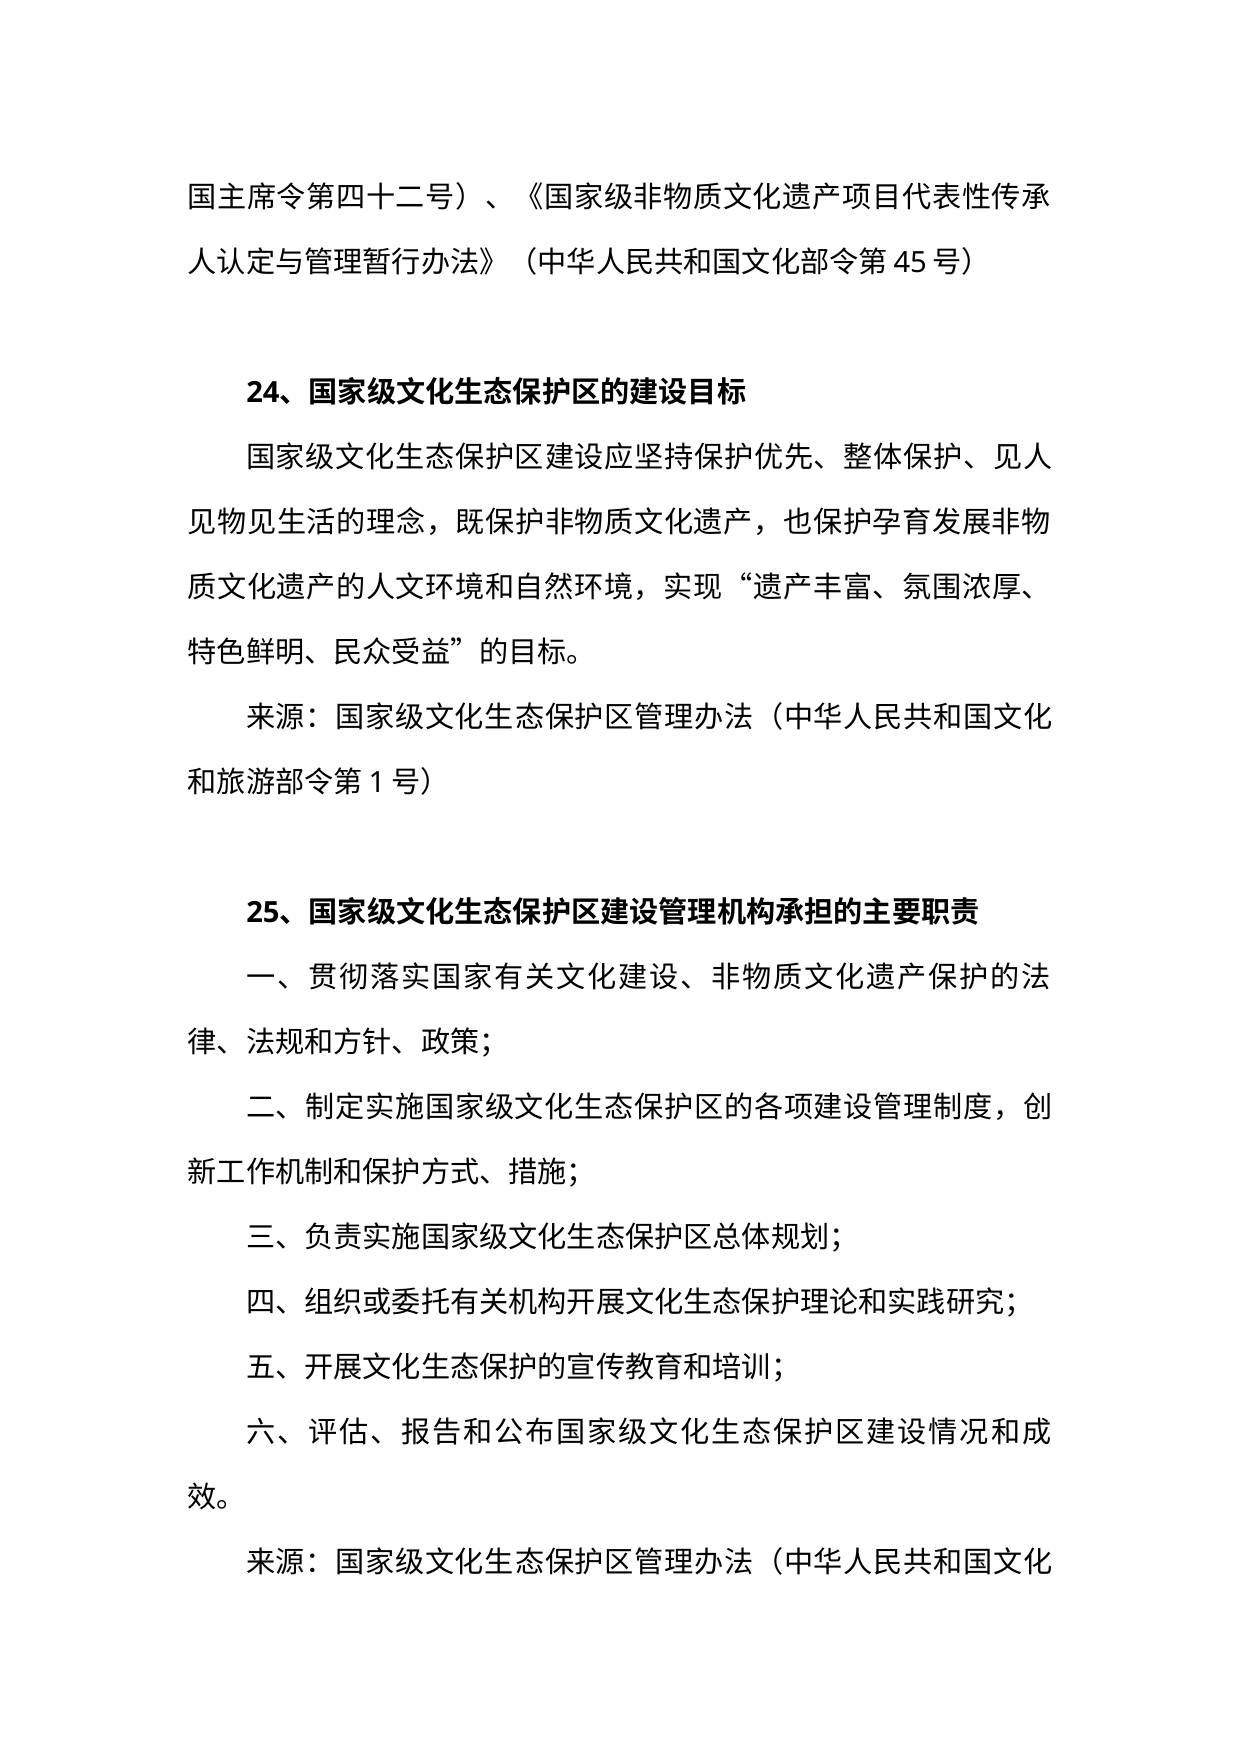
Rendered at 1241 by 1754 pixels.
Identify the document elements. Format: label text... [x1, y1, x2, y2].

text 25、国家级文化生态保护区建设管理机构承担的主要职责 [187, 877, 1053, 942]
text 三、负责实施国家级文化生态保护区总体规划； [187, 1202, 1053, 1267]
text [187, 162, 1053, 292]
text 国家级文化生态保护区建设应坚持保护优先、整体保护、见人见物见生活的理念，既保护非物质文化遗产，也保护孕育发展非物质文化遗产的人文环境和自然环境，实现“遗产丰富、氛围浓厚、特色鲜明、民众受益”的目标。 [187, 422, 1053, 682]
text 来源：国家级文化生态保护区管理办法（中华人民共和国文化和旅游部令第1号） [187, 682, 1053, 812]
text 六、评估、报告和公布国家级文化生态保护区建设情况和成效。 [187, 1397, 1053, 1527]
text 24、国家级文化生态保护区的建设目标 [187, 357, 1053, 422]
text 一、贯彻落实国家有关文化建设、非物质文化遗产保护的法律、法规和方针、政策； [187, 942, 1053, 1072]
text 二、制定实施国家级文化生态保护区的各项建设管理制度，创新工作机制和保护方式、措施； [187, 1072, 1053, 1202]
text 四、组织或委托有关机构开展文化生态保护理论和实践研究； [187, 1267, 1053, 1332]
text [187, 1527, 1053, 1592]
text 五、开展文化生态保护的宣传教育和培训； [187, 1332, 1053, 1397]
